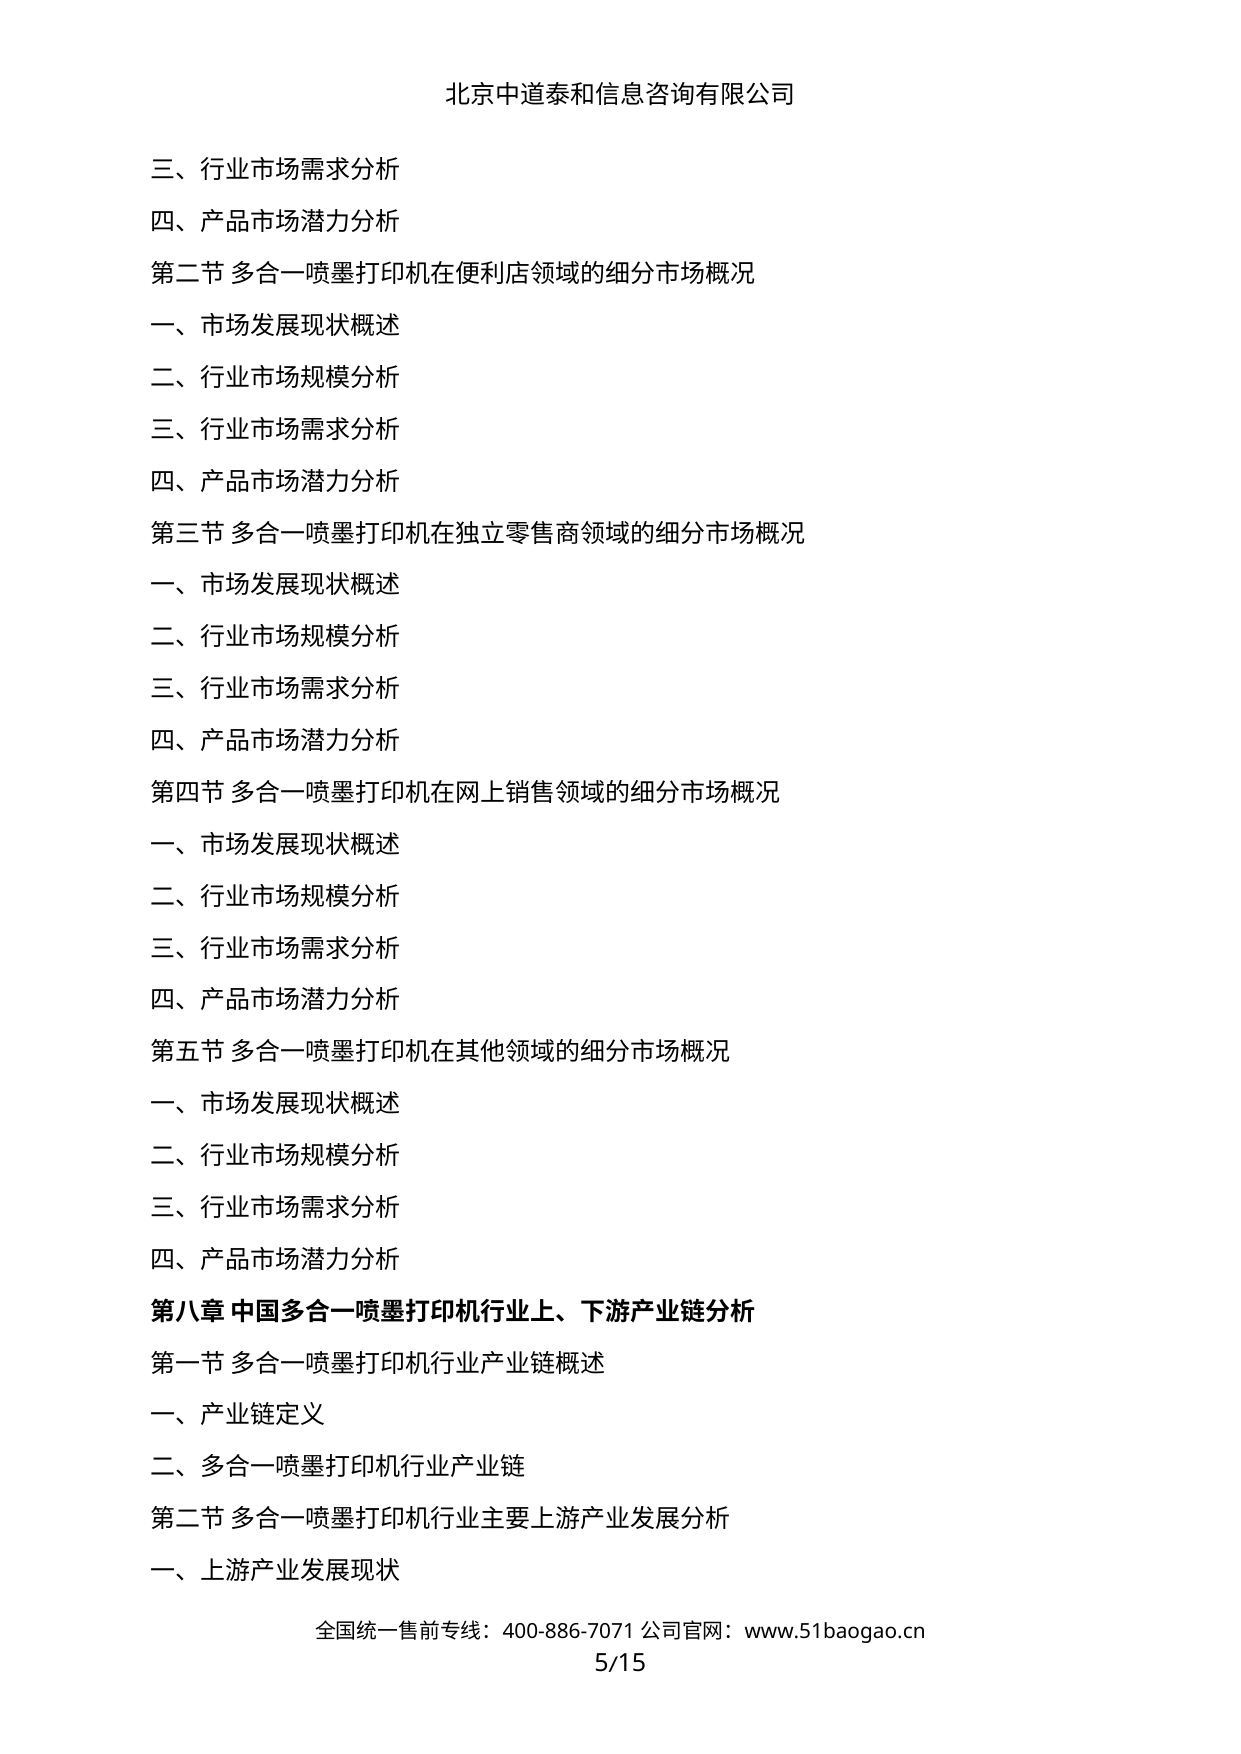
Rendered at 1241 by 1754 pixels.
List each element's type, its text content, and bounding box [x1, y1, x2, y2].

text 四、产品市场潜力分析 [150, 461, 1090, 497]
text 一、市场发展现状概述 [150, 565, 1090, 601]
text 二、多合一喷墨打印机行业产业链 [150, 1447, 1090, 1483]
text 二、行业市场规模分析 [150, 876, 1090, 912]
text 三、行业市场需求分析 [150, 409, 1090, 446]
text 第八章 中国多合一喷墨打印机行业上、下游产业链分析 [150, 1291, 1090, 1327]
text 二、行业市场规模分析 [150, 617, 1090, 653]
text 二、行业市场规模分析 [150, 357, 1090, 394]
text 第二节 多合一喷墨打印机在便利店领域的细分市场概况 [150, 254, 1090, 290]
text 第四节 多合一喷墨打印机在网上销售领域的细分市场概况 [150, 772, 1090, 809]
text 一、市场发展现状概述 [150, 824, 1090, 861]
text 二、行业市场规模分析 [150, 1136, 1090, 1172]
text 第三节 多合一喷墨打印机在独立零售商领域的细分市场概况 [150, 513, 1090, 549]
text 一、市场发展现状概述 [150, 1084, 1090, 1120]
text 四、产品市场潜力分析 [150, 721, 1090, 757]
text 第二节 多合一喷墨打印机行业主要上游产业发展分析 [150, 1499, 1090, 1535]
text 一、市场发展现状概述 [150, 306, 1090, 342]
text 一、产业链定义 [150, 1395, 1090, 1431]
text 三、行业市场需求分析 [150, 928, 1090, 964]
text 四、产品市场潜力分析 [150, 202, 1090, 238]
text 第五节 多合一喷墨打印机在其他领域的细分市场概况 [150, 1032, 1090, 1068]
text 一、上游产业发展现状 [150, 1551, 1090, 1587]
text 四、产品市场潜力分析 [150, 980, 1090, 1016]
text 四、产品市场潜力分析 [150, 1239, 1090, 1276]
text 三、行业市场需求分析 [150, 1187, 1090, 1224]
text 三、行业市场需求分析 [150, 150, 1090, 186]
text 第一节 多合一喷墨打印机行业产业链概述 [150, 1343, 1090, 1379]
text 三、行业市场需求分析 [150, 669, 1090, 705]
